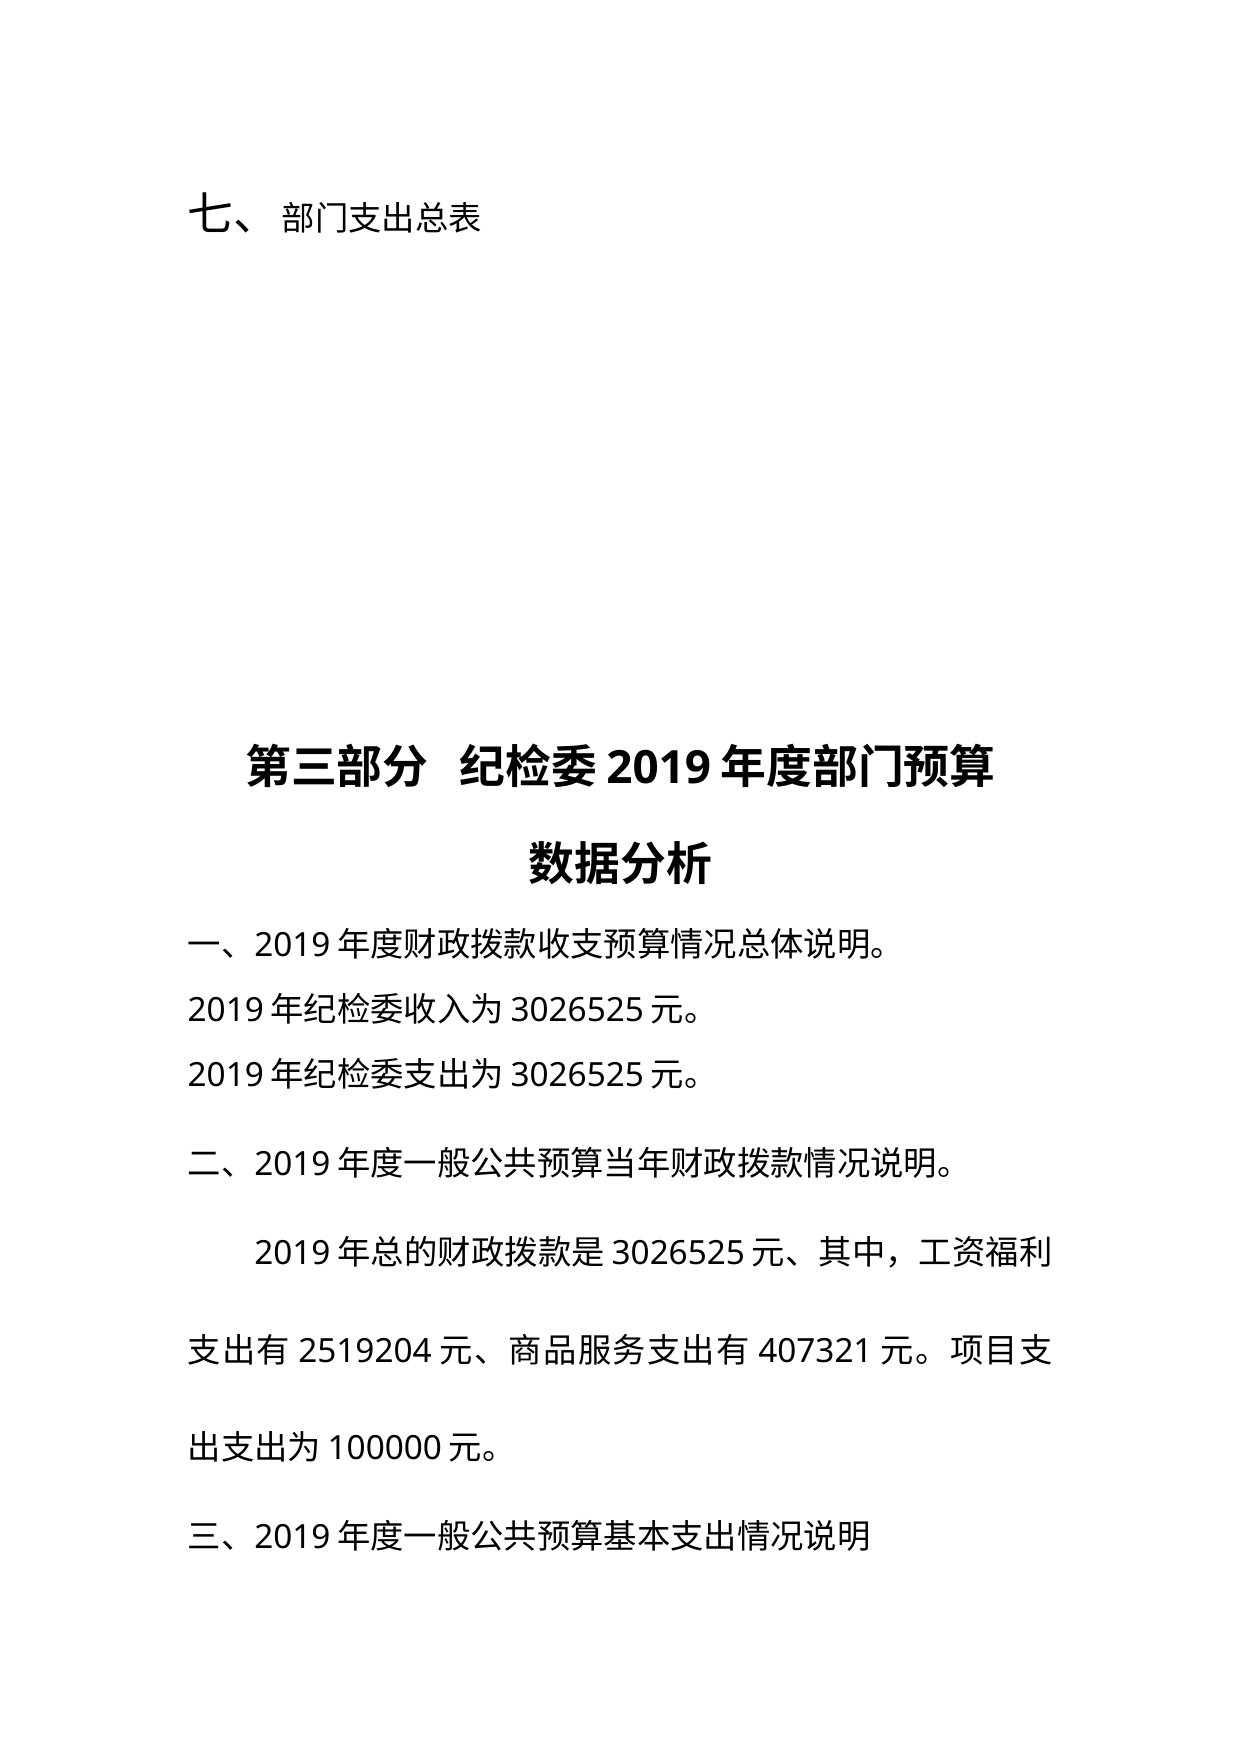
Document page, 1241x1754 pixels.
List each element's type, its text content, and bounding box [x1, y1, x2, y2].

text 第三部分 纪检委2019年度部门预算 [187, 714, 1053, 812]
text 2019年纪检委支出为3026525元。 [187, 1039, 1053, 1104]
text 2019年总的财政拨款是3026525元、其中，工资福利支出有2519204元、商品服务支出有407321元。项目支出支出为100000元。 [187, 1218, 1053, 1478]
text 2019年纪检委收入为3026525元。 [187, 974, 1053, 1039]
text 一、2019年度财政拨款收支预算情况总体说明。 [187, 909, 1053, 974]
list 部门支出总表 [187, 162, 1053, 259]
text 数据分析 [187, 812, 1053, 909]
text 三、2019年度一般公共预算基本支出情况说明 [187, 1502, 1053, 1567]
text 二、2019年度一般公共预算当年财政拨款情况说明。 [187, 1129, 1053, 1194]
